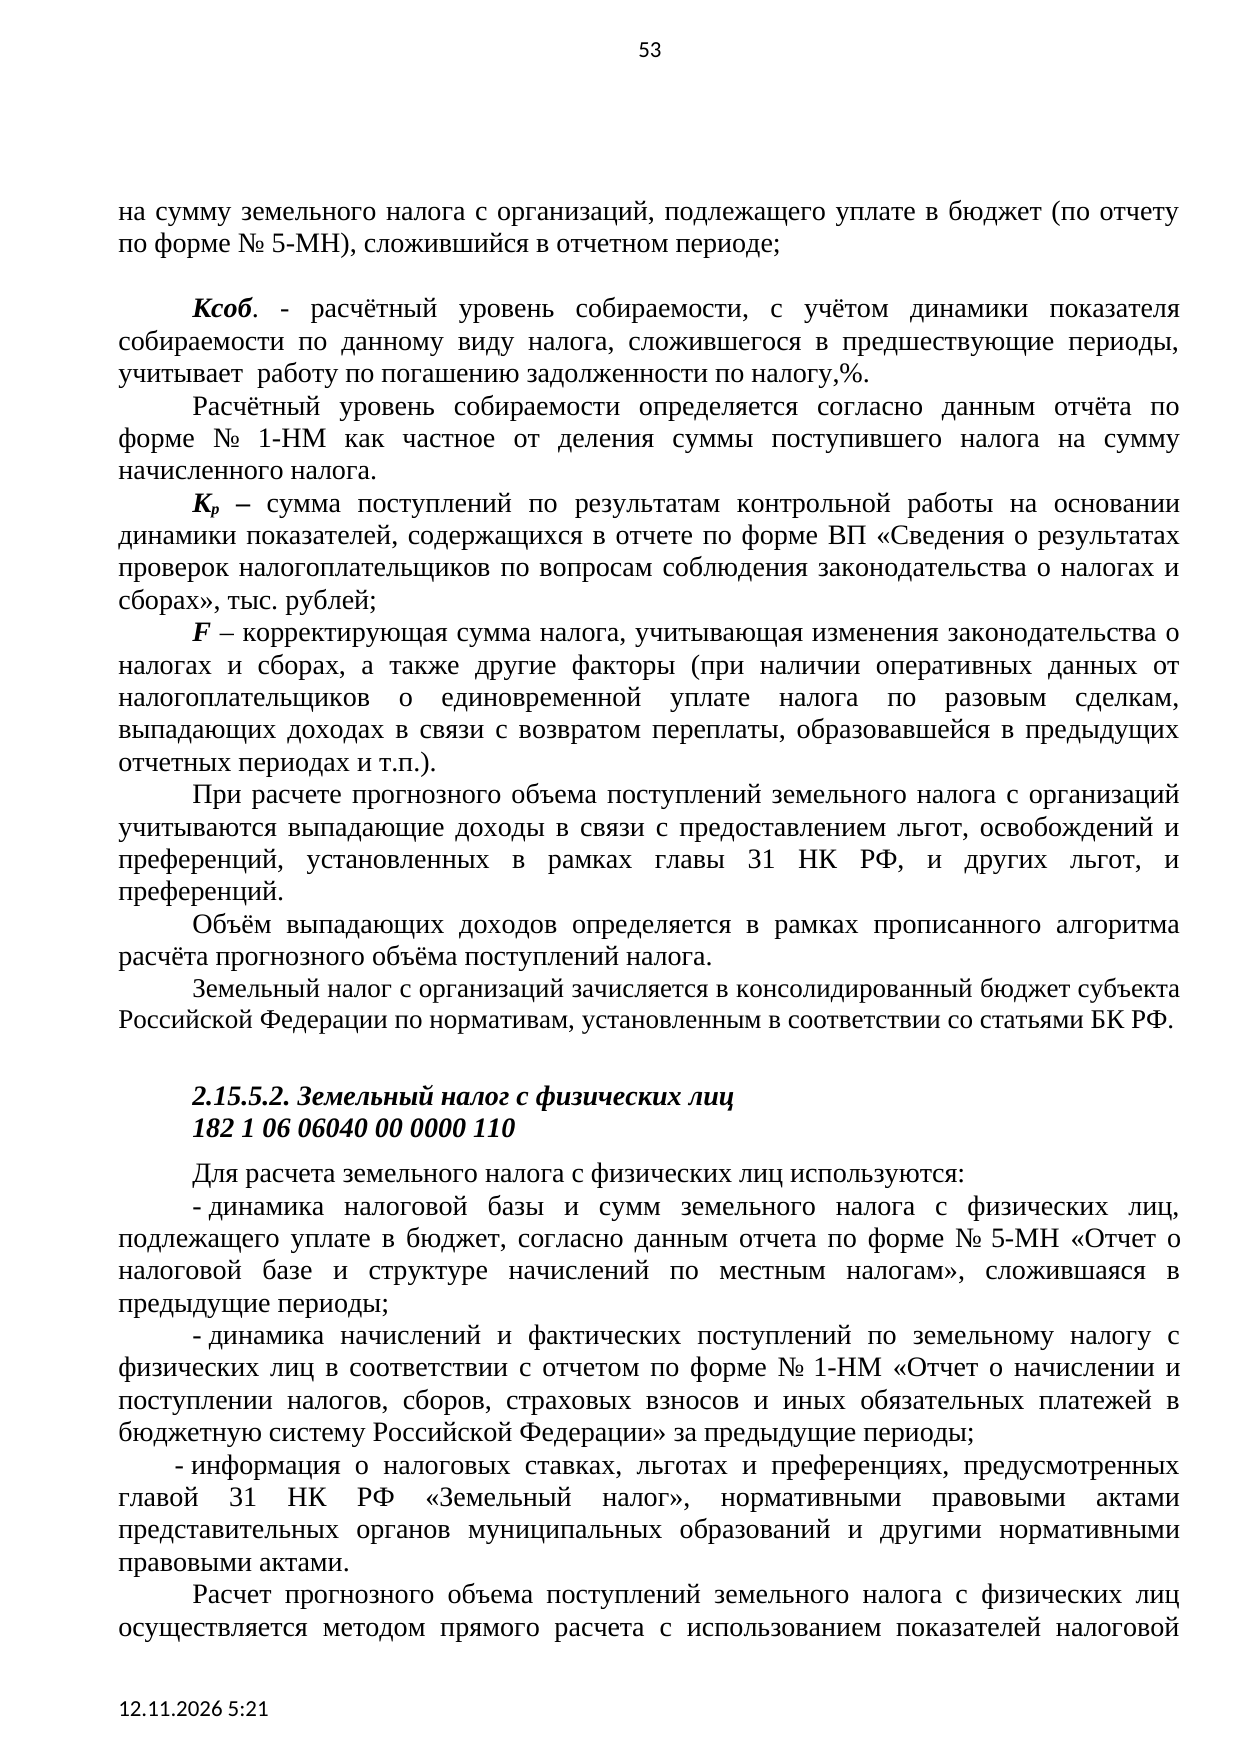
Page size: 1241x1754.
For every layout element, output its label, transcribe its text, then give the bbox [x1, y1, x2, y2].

text Объём выпадающих доходов определяется в рамках прописанного алгоритма расчёта прогнозного объёма поступлений налога. [118, 907, 1181, 972]
text - динамика начислений и фактических поступлений по земельному налогу с физических лиц в соответствии с отчетом по форме № 1-НМ «Отчет о начислении и поступлении налогов, сборов, страховых взносов и иных обязательных платежей в бюджетную систему Российской Федерации» за предыдущие периоды; [118, 1318, 1181, 1448]
subtitle 2.15.5.2. Земельный налог с физических лиц 182 1 06 06040 00 0000 110 [192, 1079, 1063, 1144]
text - информация о налоговых ставках, льготах и преференциях, предусмотренных главой 31 НК РФ «Земельный налог», нормативными правовыми актами представительных органов муниципальных образований и другими нормативными правовыми актами. [118, 1448, 1181, 1577]
text F – корректирующая сумма налога, учитывающая изменения законодательства о налогах и сборах, а также другие факторы (при наличии оперативных данных от налогоплательщиков о единовременной уплате налога по разовым сделкам, выпадающих доходах в связи с возвратом переплаты, образовавшейся в предыдущих отчетных периодах и т.п.). [118, 615, 1181, 777]
text Ксоб. - расчётный уровень собираемости, с учётом динамики показателя собираемости по данному виду налога, сложившегося в предшествующие периоды, учитывает работу по погашению задолженности по налогу,%. [118, 291, 1181, 388]
text - динамика налоговой базы и сумм земельного налога с физических лиц, подлежащего уплате в бюджет, согласно данным отчета по форме № 5-МН «Отчет о налоговой базе и структуре начислений по местным налогам», сложившаяся в предыдущие периоды; [118, 1188, 1181, 1318]
text Расчётный уровень собираемости определяется согласно данным отчёта по форме № 1-НМ как частное от деления суммы поступившего налога на сумму начисленного налога. [118, 388, 1181, 486]
text Кр – сумма поступлений по результатам контрольной работы на основании динамики показателей, содержащихся в отчете по форме ВП «Сведения о результатах проверок налогоплательщиков по вопросам соблюдения законодательства о налогах и сборах», тыс. рублей; [118, 486, 1181, 615]
text Для расчета земельного налога с физических лиц используются: [118, 1156, 1181, 1188]
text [118, 1577, 1181, 1642]
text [118, 194, 1181, 259]
text Земельный налог с организаций зачисляется в консолидированный бюджет субъекта Российской Федерации по нормативам, установленным в соответствии со статьями БК РФ. [118, 972, 1181, 1034]
text При расчете прогнозного объема поступлений земельного налога с организаций учитываются выпадающие доходы в связи с предоставлением льгот, освобождений и преференций, установленных в рамках главы 31 НК РФ, и других льгот, и преференций. [118, 777, 1181, 907]
